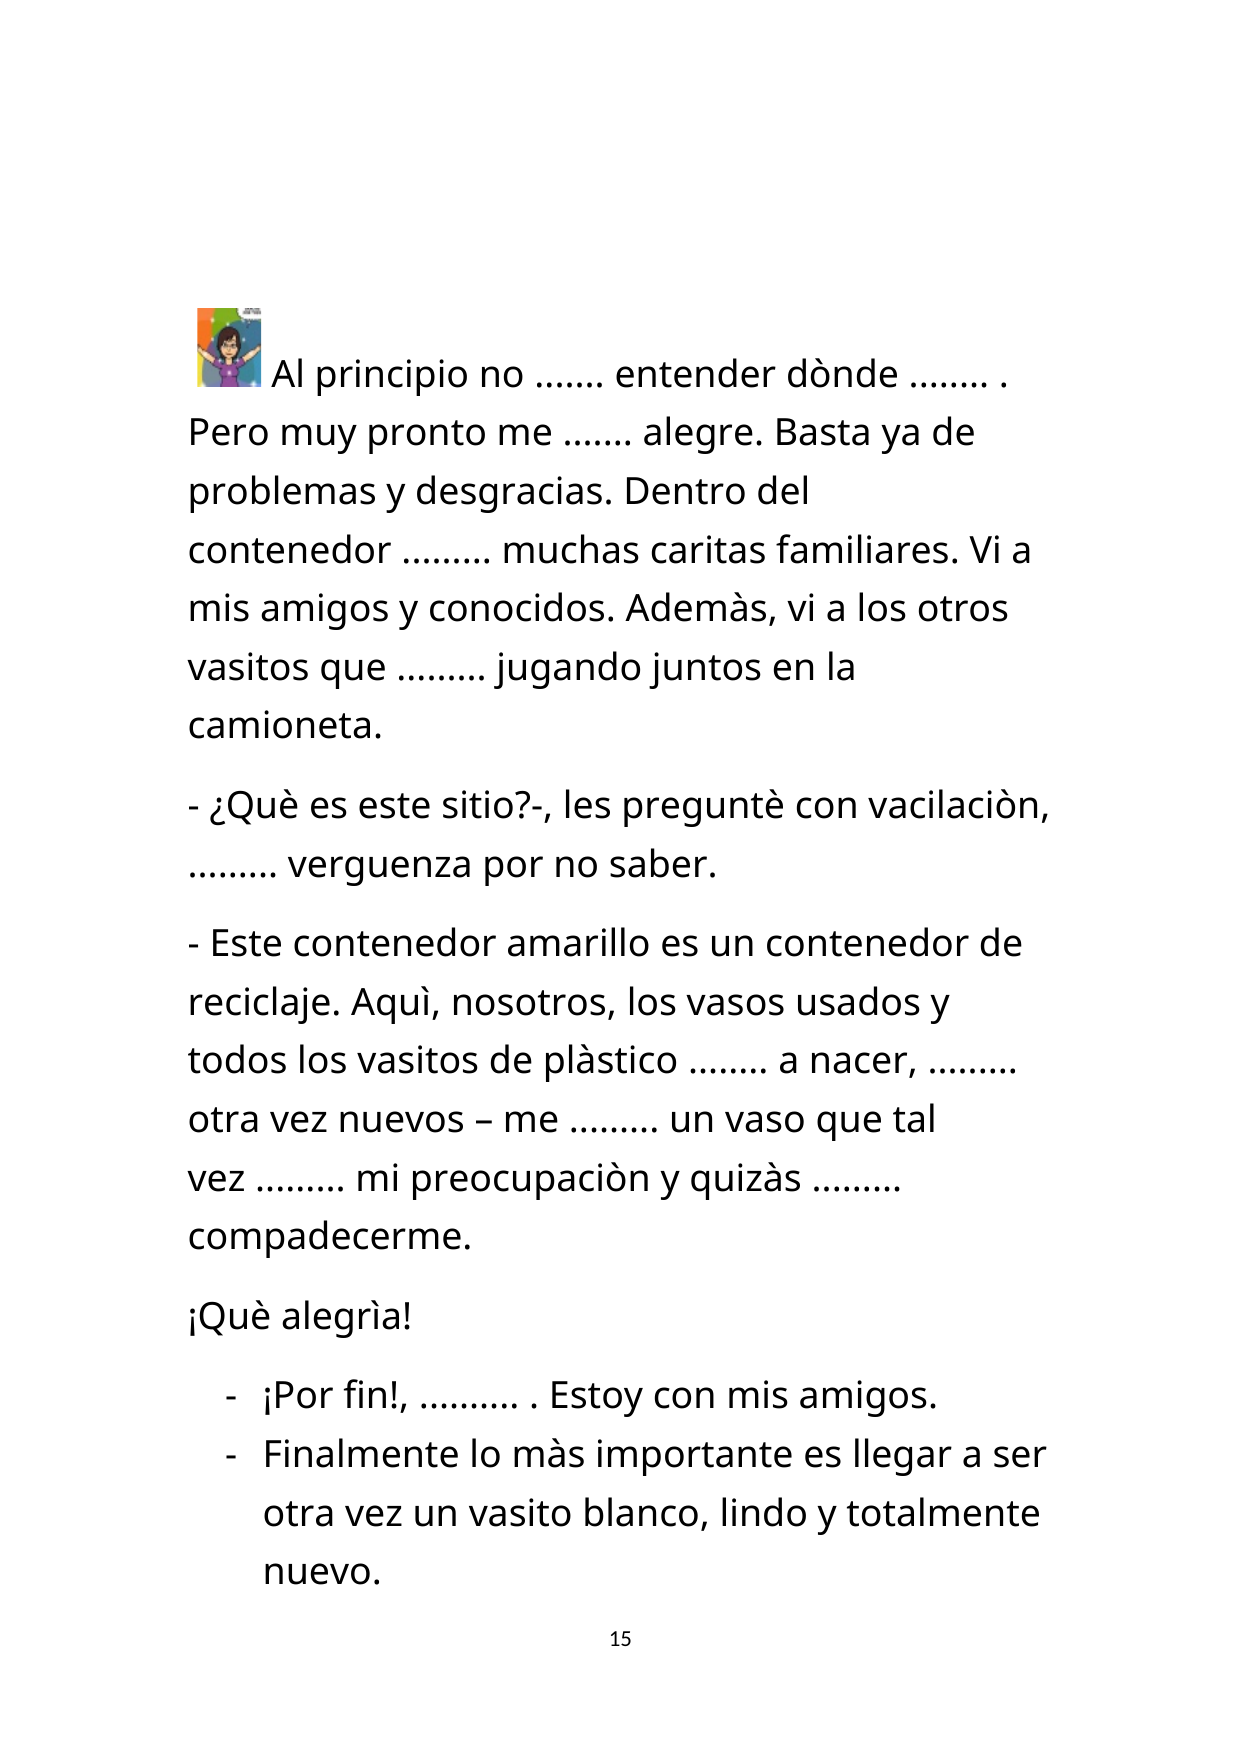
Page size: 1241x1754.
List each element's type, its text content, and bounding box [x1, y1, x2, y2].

text - Este contenedor amarillo es un contenedor de reciclaje. Aquì, nosotros, los vasos usados y todos los vasitos de plàstico ........ a nacer, ......... otra vez nuevos – me ......... un vaso que tal vez ......... mi preocupaciòn y quizàs ......... compadecerme. [187, 916, 1053, 1261]
text Al principio no ....... entender dònde ........ . Pero muy pronto me ....... alegre. Basta ya de problemas y desgracias. Dentro del contenedor ......... muchas caritas familiares. Vi a mis amigos y conocidos. Ademàs, vi a los otros vasitos que ......... jugando juntos en la camioneta. [187, 309, 1053, 750]
list ¡Por fin!, .......... . Estoy con mis amigos. [225, 1369, 1053, 1420]
text - ¿Què es este sitio?-, les preguntè con vacilaciòn, ......... verguenza por no saber. [187, 778, 1053, 888]
text ¡Què alegrìa! [187, 1289, 1053, 1340]
picture [197, 308, 262, 387]
list Finalmente lo màs importante es llegar a ser otra vez un vasito blanco, lindo y totalmente nuevo. [225, 1427, 1053, 1596]
